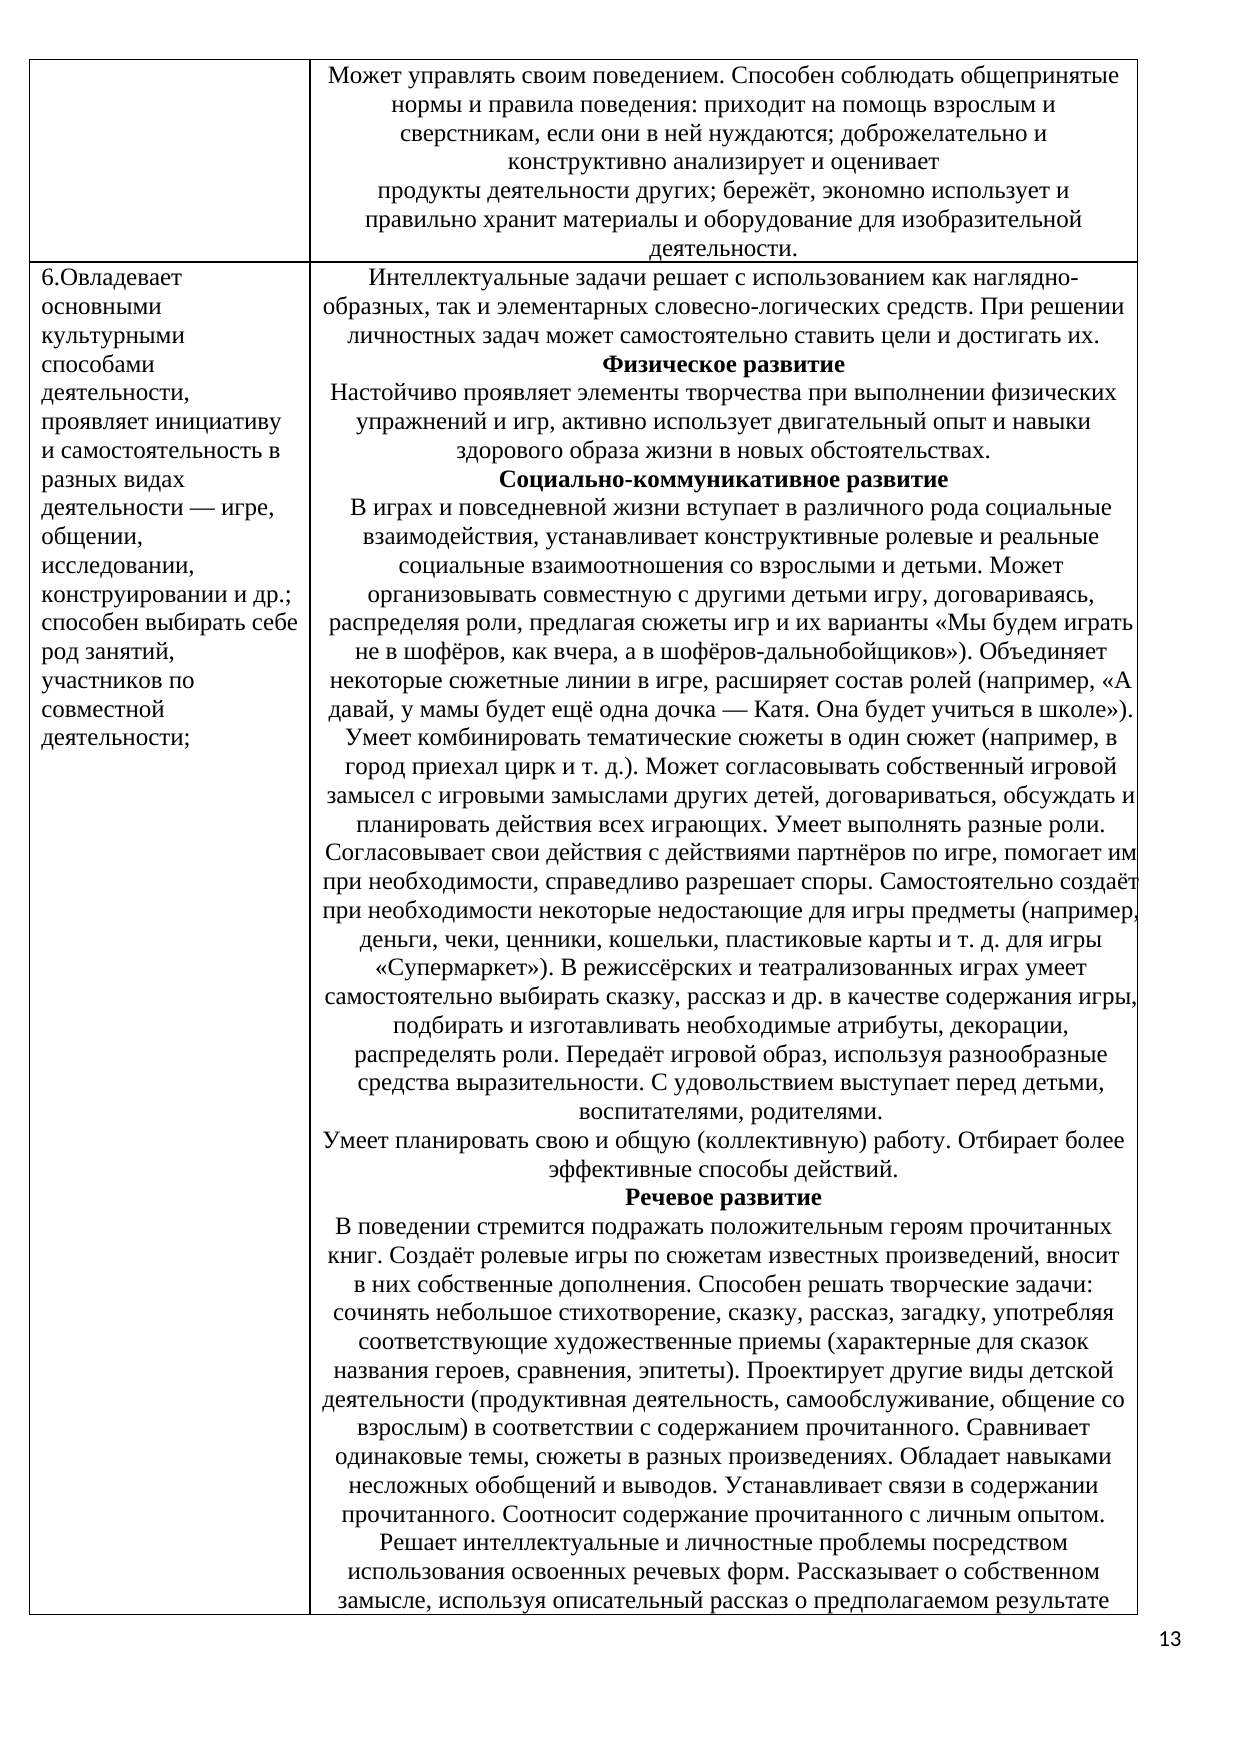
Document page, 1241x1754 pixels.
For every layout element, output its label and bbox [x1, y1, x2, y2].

table_cell [30, 60, 309, 261]
table_cell [311, 60, 1137, 261]
table_cell [30, 263, 309, 1614]
table_cell [311, 263, 1137, 1614]
